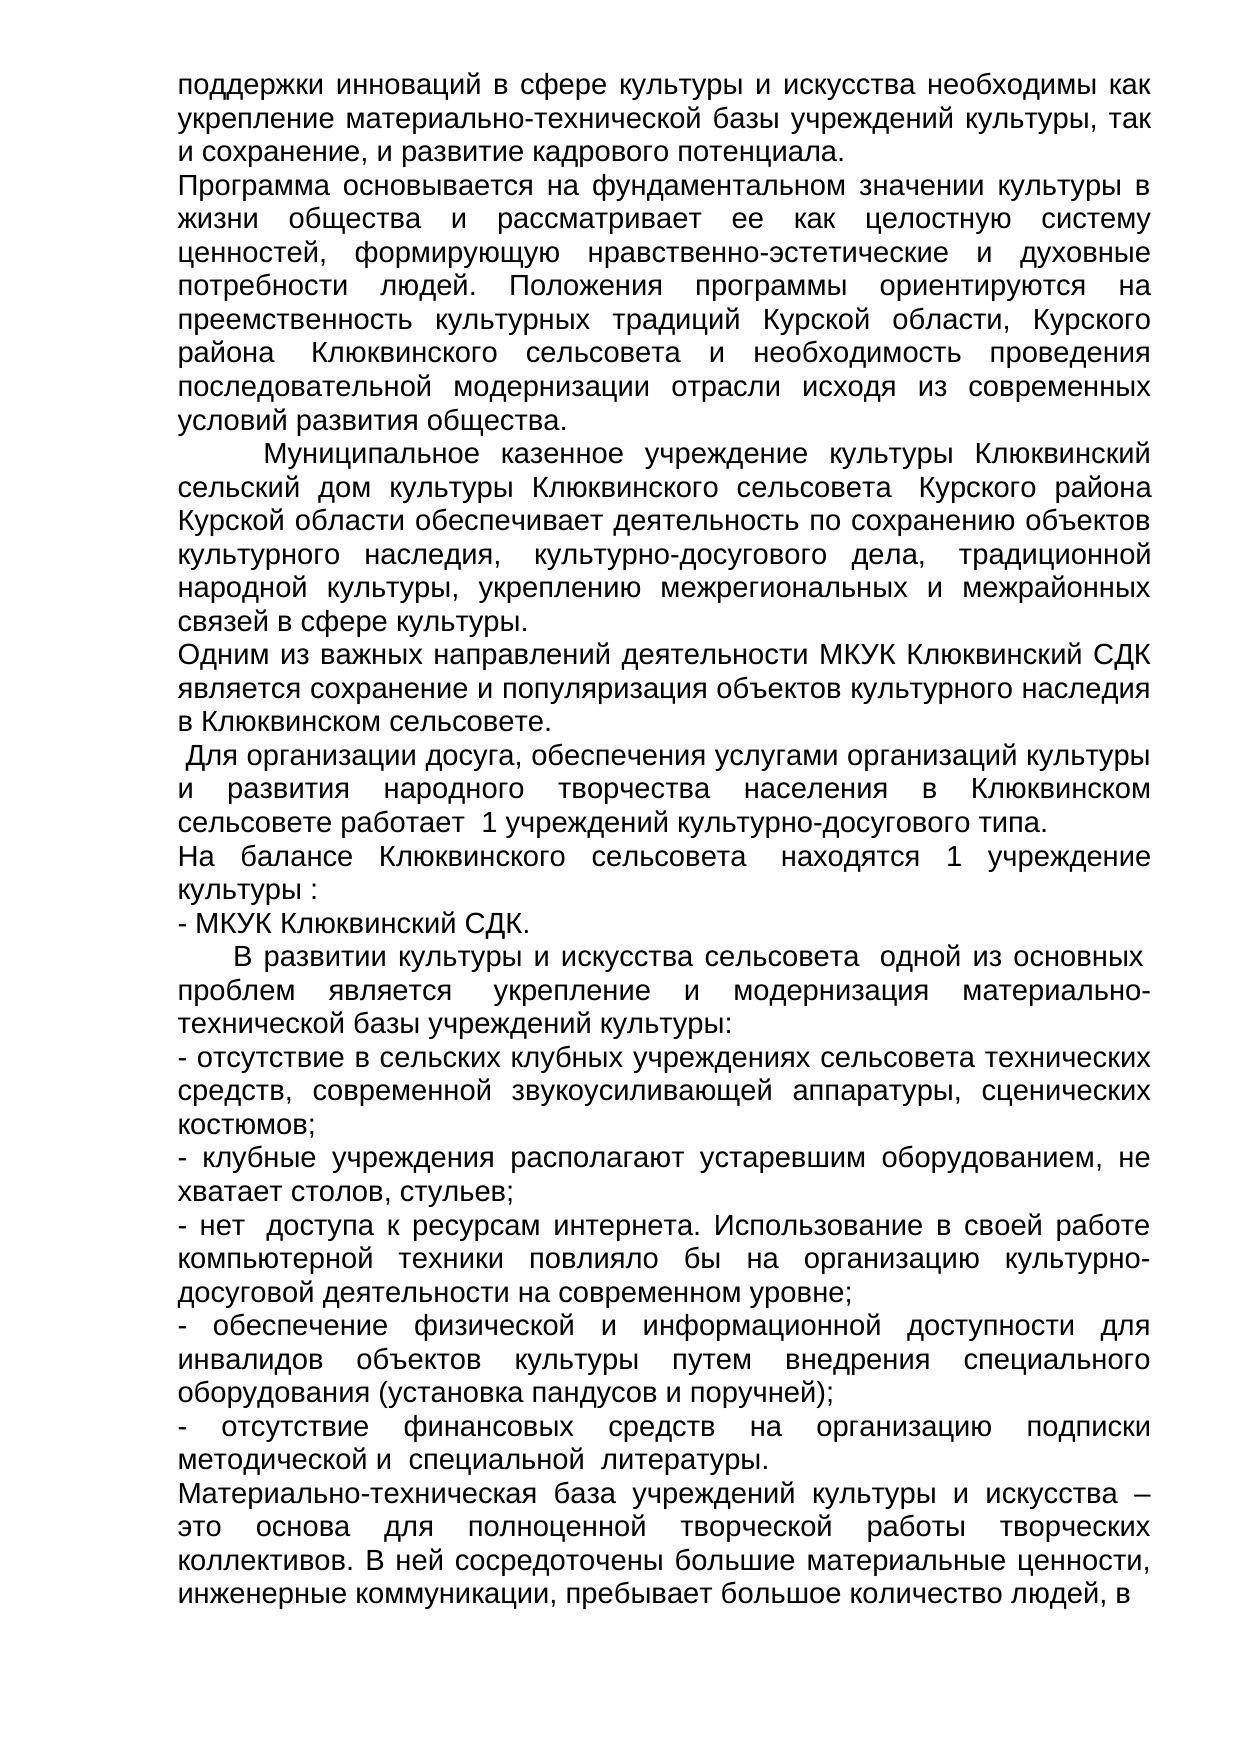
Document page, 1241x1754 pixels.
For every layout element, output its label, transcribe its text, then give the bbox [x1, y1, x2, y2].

text - отсутствие финансовых средств на организацию подписки методической и специальной литературы. [177, 1409, 1152, 1476]
text На балансе Клюквинского сельсовета находятся 1 учреждение культуры : [177, 838, 1152, 906]
text - МКУК Клюквинский СДК. [177, 906, 1152, 939]
text Одним из важных направлений деятельности МКУК Клюквинский СДК является сохранение и популяризация объектов культурного наследия в Клюквинском сельсовете. [177, 637, 1152, 738]
text - нет доступа к ресурсам интернета. Использование в своей работе компьютерной техники повлияло бы на организацию культурно-досуговой деятельности на современном уровне; [177, 1207, 1152, 1308]
text Муниципальное казенное учреждение культуры Клюквинский сельский дом культуры Клюквинского сельсовета Курского района Курской области обеспечивает деятельность по сохранению объектов культурного наследия, культурно-досугового дела, традиционной народной культуры, укреплению межрегиональных и межрайонных связей в сфере культуры. [177, 436, 1152, 637]
text - обеспечение физической и информационной доступности для инвалидов объектов культуры путем внедрения специального оборудования (установка пандусов и поручней); [177, 1308, 1152, 1409]
text - отсутствие в сельских клубных учреждениях сельсовета технических средств, современной звукоусиливающей аппаратуры, сценических костюмов; [177, 1040, 1152, 1140]
text - клубные учреждения располагают устаревшим оборудованием, не хватает столов, стульев; [177, 1140, 1152, 1207]
text Программа основывается на фундаментальном значении культуры в жизни общества и рассматривает ее как целостную систему ценностей, формирующую нравственно-эстетические и духовные потребности людей. Положения программы ориентируются на преемственность культурных традиций Курской области, Курского района Клюквинского сельсовета и необходимость проведения последовательной модернизации отрасли исходя из современных условий развития общества. [177, 168, 1152, 436]
text поддержки инноваций в сфере культуры и искусства необходимы как укрепление материально-технической базы учреждений культуры, так и сохранение, и развитие кадрового потенциала. [177, 67, 1152, 168]
text В развитии культуры и искусства сельсовета одной из основных проблем является укрепление и модернизация материально-технической базы учреждений культуры: [177, 939, 1152, 1040]
text Для организации досуга, обеспечения услугами организаций культуры и развития народного творчества населения в Клюквинском сельсовете работает 1 учреждений культурно-досугового типа. [177, 738, 1152, 838]
text Материально-техническая база учреждений культуры и искусства – это основа для полноценной творческой работы творческих коллективов. В ней сосредоточены большие материальные ценности, инженерные коммуникации, пребывает большое количество людей, в [177, 1476, 1152, 1610]
